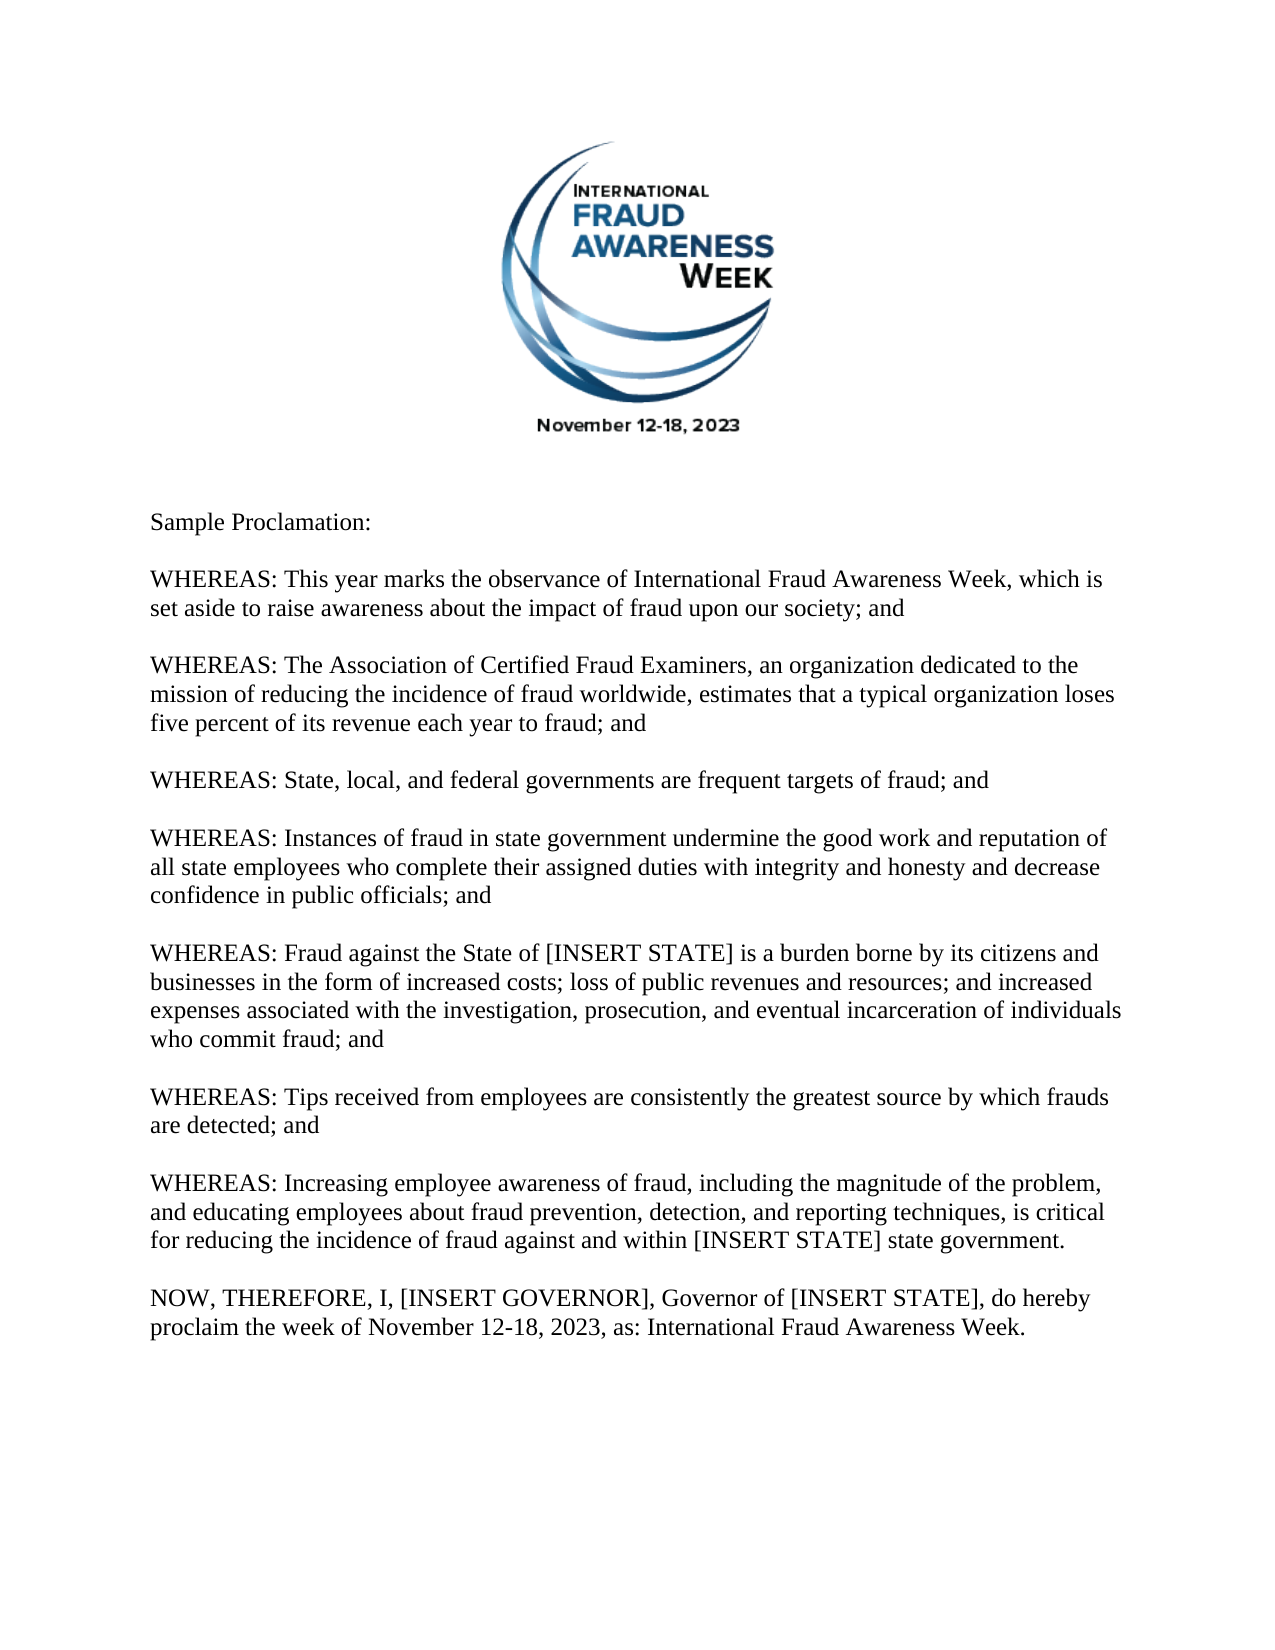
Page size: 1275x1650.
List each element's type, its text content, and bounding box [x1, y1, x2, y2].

text WHEREAS: Instances of fraud in state government undermine the good work and reputation of all state employees who complete their assigned duties with integrity and honesty and decrease confidence in public officials; and [150, 823, 1125, 909]
text NOW, THEREFORE, I, [INSERT GOVERNOR], Governor of [INSERT STATE], do hereby proclaim the week of November 12-18, 2023, as: International Fraud Awareness Week. [150, 1283, 1125, 1341]
text WHEREAS: Fraud against the State of [INSERT STATE] is a burden borne by its citizens and businesses in the form of increased costs; loss of public revenues and resources; and increased expenses associated with the investigation, prosecution, and eventual incarceration of individuals who commit fraud; and [150, 938, 1125, 1053]
picture [462, 100, 813, 473]
text WHEREAS: Increasing employee awareness of fraud, including the magnitude of the problem, and educating employees about fraud prevention, detection, and reporting techniques, is critical for reducing the incidence of fraud against and within [INSERT STATE] state government. [150, 1168, 1125, 1254]
text WHEREAS: The Association of Certified Fraud Examiners, an organization dedicated to the mission of reducing the incidence of fraud worldwide, estimates that a typical organization loses five percent of its revenue each year to fraud; and [150, 651, 1125, 737]
text Sample Proclamation: [150, 507, 1125, 536]
text WHEREAS: This year marks the observance of International Fraud Awareness Week, which is set aside to raise awareness about the impact of fraud upon our society; and [150, 564, 1125, 622]
text WHEREAS: State, local, and federal governments are frequent targets of fraud; and [150, 766, 1125, 794]
text WHEREAS: Tips received from employees are consistently the greatest source by which frauds are detected; and [150, 1082, 1125, 1139]
